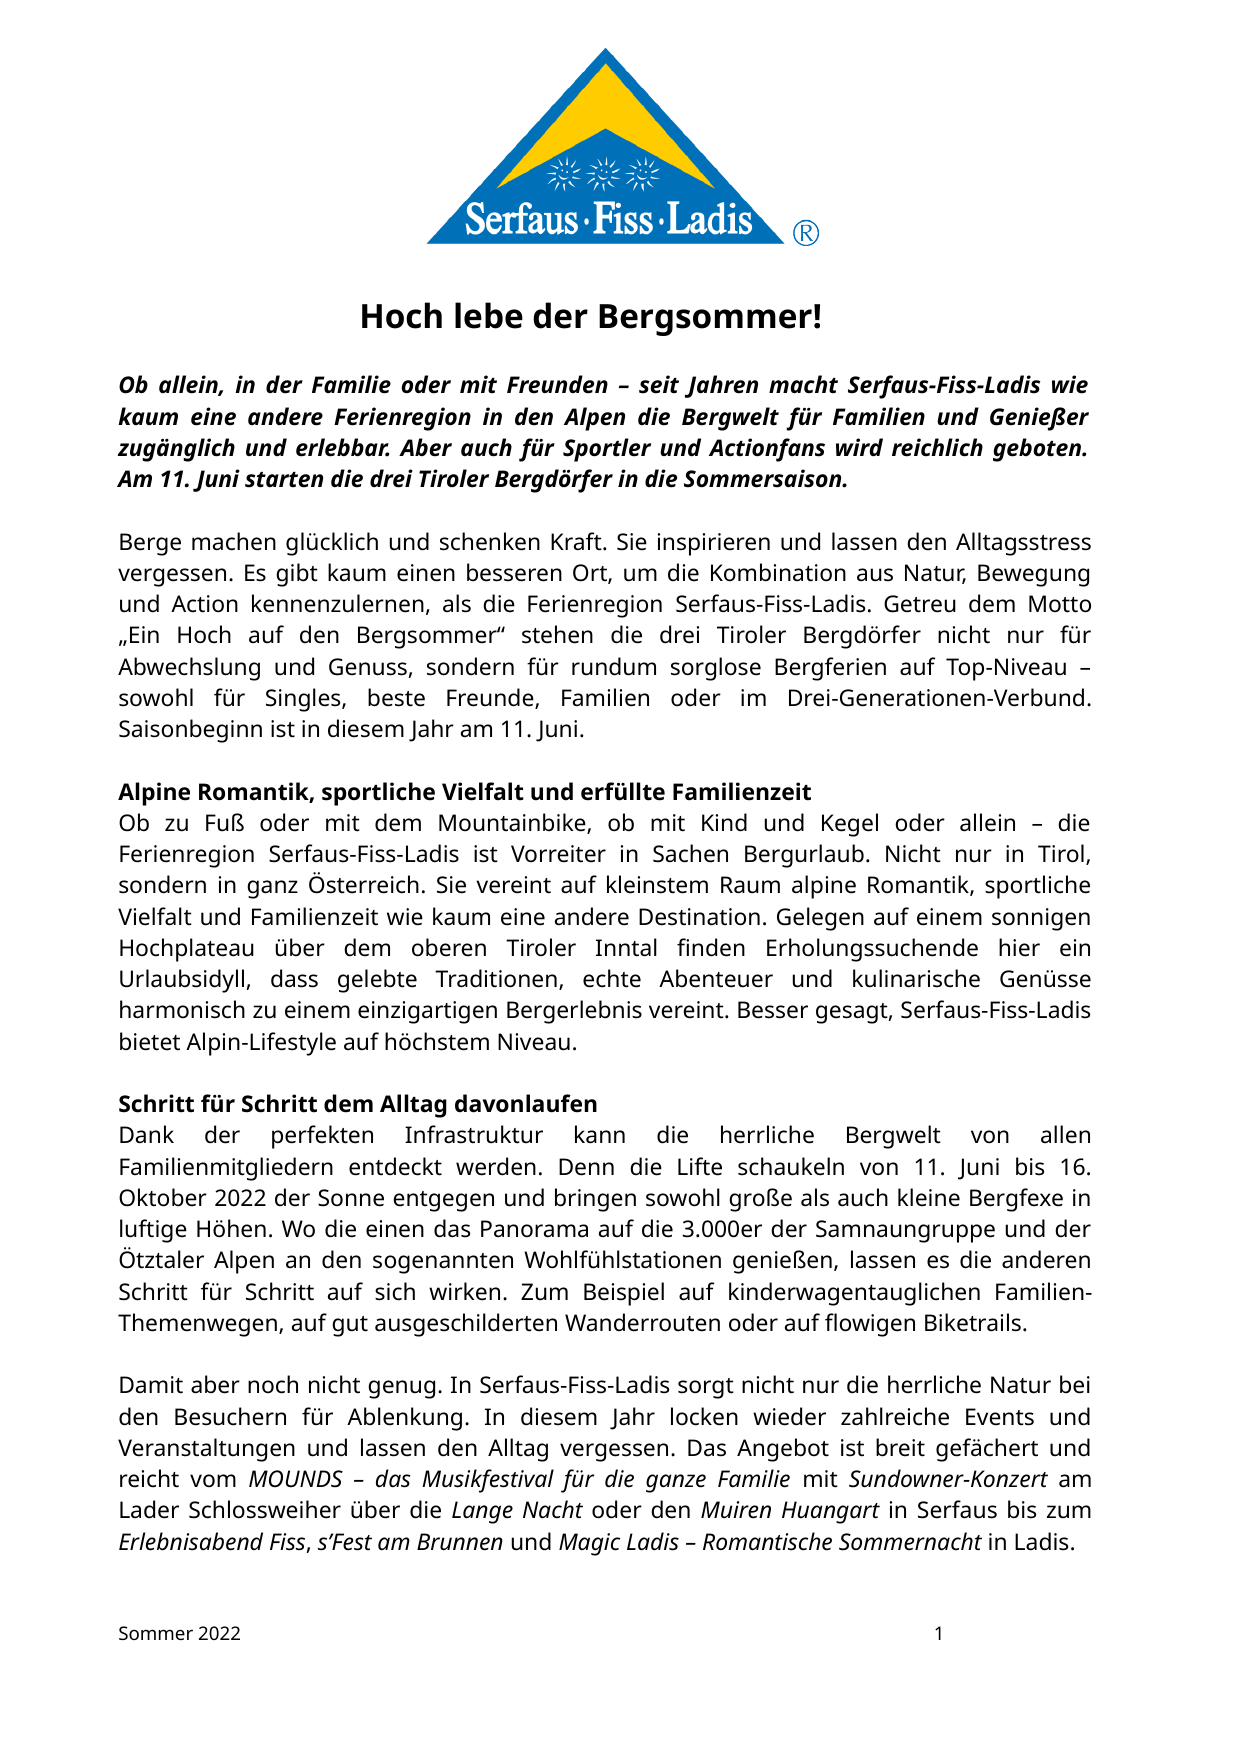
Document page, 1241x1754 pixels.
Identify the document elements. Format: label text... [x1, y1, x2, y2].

picture [421, 44, 819, 246]
text Ob zu Fuß oder mit dem Mountainbike, ob mit Kind und Kegel oder allein – die Ferienregion Serfaus-Fiss-Ladis ist Vorreiter in Sachen Bergurlaub. Nicht nur in Tirol, sondern in ganz Österreich. Sie vereint auf kleinstem Raum alpine Romantik, sportliche Vielfalt und Familienzeit wie kaum eine andere Destination. Gelegen auf einem sonnigen Hochplateau über dem oberen Tiroler Inntal finden Erholungssuchende hier ein Urlaubsidyll, dass gelebte Traditionen, echte Abenteuer und kulinarische Genüsse harmonisch zu einem einzigartigen Bergerlebnis vereint. Besser gesagt, Serfaus-Fiss-Ladis bietet Alpin-Lifestyle auf höchstem Niveau. [118, 807, 1093, 1057]
text Schritt für Schritt dem Alltag davonlaufen [118, 1088, 1093, 1119]
text Damit aber noch nicht genug. In Serfaus-Fiss-Ladis sorgt nicht nur die herrliche Natur bei den Besuchern für Ablenkung. In diesem Jahr locken wieder zahlreiche Events und Veranstaltungen und lassen den Alltag vergessen. Das Angebot ist breit gefächert und reicht vom MOUNDS – das Musikfestival für die ganze Familie mit Sundowner-Konzert am Lader Schlossweiher über die Lange Nacht oder den Muiren Huangart in Serfaus bis zum Erlebnisabend Fiss, s’Fest am Brunnen und Magic Ladis – Romantische Sommernacht in Ladis. [118, 1369, 1093, 1557]
text Dank der perfekten Infrastruktur kann die herrliche Bergwelt von allen Familienmitgliedern entdeckt werden. Denn die Lifte schaukeln von 11. Juni bis 16. Oktober 2022 der Sonne entgegen und bringen sowohl große als auch kleine Bergfexe in luftige Höhen. Wo die einen das Panorama auf die 3.000er der Samnaungruppe und der Ötztaler Alpen an den sogenannten Wohlfühlstationen genießen, lassen es die anderen Schritt für Schritt auf sich wirken. Zum Beispiel auf kinderwagentauglichen Familien-Themenwegen, auf gut ausgeschilderten Wanderrouten oder auf flowigen Biketrails. [118, 1119, 1093, 1276]
text Alpine Romantik, sportliche Vielfalt und erfüllte Familienzeit [118, 776, 1093, 807]
text Hoch lebe der Bergsommer! [118, 293, 1063, 338]
text Dank der perfekten Infrastruktur kann die herrliche Bergwelt von allen Familienmitgliedern entdeckt werden. Denn die Lifte schaukeln von 11. Juni bis 16. Oktober 2022 der Sonne entgegen und bringen sowohl große als auch kleine Bergfexe in luftige Höhen. Wo die einen das Panorama auf die 3.000er der Samnaungruppe und der Ötztaler Alpen an den sogenannten Wohlfühlstationen genießen, lassen es die anderen Schritt für Schritt auf sich wirken. Zum Beispiel auf kinderwagentauglichen Familien-Themenwegen, auf gut ausgeschilderten Wanderrouten oder auf flowigen Biketrails. [118, 1276, 1093, 1338]
text Ob allein, in der Familie oder mit Freunden – seit Jahren macht Serfaus-Fiss-Ladis wie kaum eine andere Ferienregion in den Alpen die Bergwelt für Familien und Genießer zugänglich und erlebbar. Aber auch für Sportler und Actionfans wird reichlich geboten. Am 11. Juni starten die drei Tiroler Bergdörfer in die Sommersaison. [118, 369, 1093, 494]
text Berge machen glücklich und schenken Kraft. Sie inspirieren und lassen den Alltagsstress vergessen. Es gibt kaum einen besseren Ort, um die Kombination aus Natur, Bewegung und Action kennenzulernen, als die Ferienregion Serfaus-Fiss-Ladis. Getreu dem Motto „Ein Hoch auf den Bergsommer“ stehen die drei Tiroler Bergdörfer nicht nur für Abwechslung und Genuss, sondern für rundum sorglose Bergferien auf Top-Niveau – sowohl für Singles, beste Freunde, Familien oder im Drei-Generationen-Verbund. Saisonbeginn ist in diesem Jahr am 11. Juni. [118, 526, 1093, 744]
